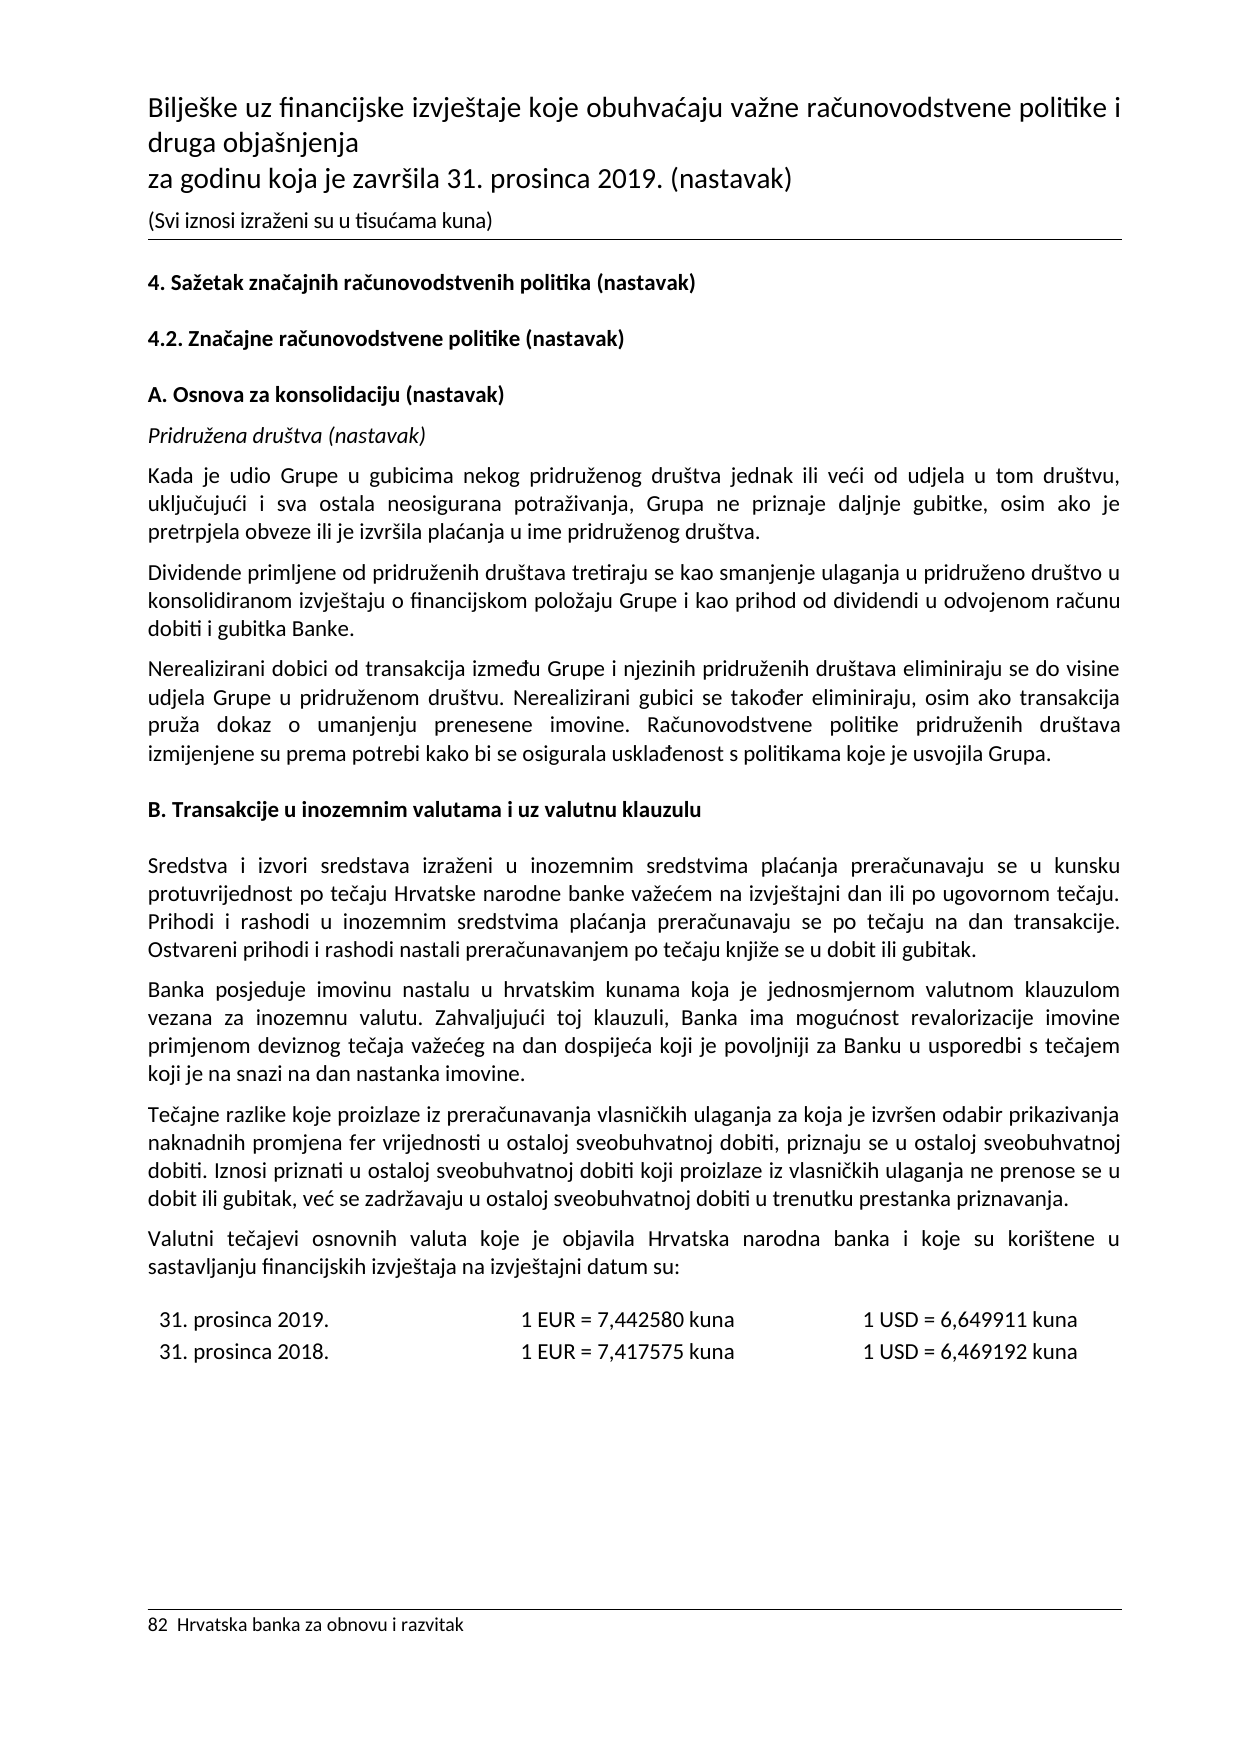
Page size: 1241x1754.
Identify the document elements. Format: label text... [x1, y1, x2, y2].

text Valutni tečajevi osnovnih valuta koje je objavila Hrvatska narodna banka i koje su korištene u sastavljanju financijskih izvještaja na izvještajni datum su: [148, 1224, 1122, 1281]
text 4. Sažetak značajnih računovodstvenih politika (nastavak) [148, 268, 1122, 296]
list Nerealizirani dobici od transakcija između Grupe i njezinih pridruženih društava eliminiraju se do visine udjela Grupe u pridruženom društvu. Nerealizirani gubici se također eliminiraju, osim ako transakcija pruža dokaz o umanjenju prenesene imovine. Računovodstvene politike pridruženih društava izmijenjene su prema potrebi kako bi se osigurala usklađenost s politikama koje je usvojila Grupa. [148, 654, 1122, 767]
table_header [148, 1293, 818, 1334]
text 4.2. Značajne računovodstvene politike (nastavak) [148, 324, 1122, 352]
text Tečajne razlike koje proizlaze iz preračunavanja vlasničkih ulaganja za koja je izvršen odabir prikazivanja naknadnih promjena fer vrijednosti u ostaloj sveobuhvatnoj dobiti, priznaju se u ostaloj sveobuhvatnoj dobiti. Iznosi priznati u ostaloj sveobuhvatnoj dobiti koji proizlaze iz vlasničkih ulaganja ne prenose se u dobit ili gubitak, već se zadržavaju u ostaloj sveobuhvatnoj dobiti u trenutku prestanka priznavanja. [148, 1100, 1122, 1212]
text Dividende primljene od pridruženih društava tretiraju se kao smanjenje ulaganja u pridruženo društvo u konsolidiranom izvještaju o financijskom položaju Grupe i kao prihod od dividendi u odvojenom računu dobiti i gubitka Banke. [148, 558, 1122, 642]
list B. Transakcije u inozemnim valutama i uz valutnu klauzulu [148, 795, 1122, 823]
text A. Osnova za konsolidaciju (nastavak) [148, 380, 1122, 408]
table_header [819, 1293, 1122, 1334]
title Sredstva i izvori sredstava izraženi u inozemnim sredstvima plaćanja preračunavaju se u kunsku protuvrijednost po tečaju Hrvatske narodne banke važećem na izvještajni dan ili po ugovornom tečaju. Prihodi i rashodi u inozemnim sredstvima plaćanja preračunavaju se po tečaju na dan transakcije. Ostvareni prihodi i rashodi nastali preračunavanjem po tečaju knjiže se u dobit ili gubitak. [148, 851, 1122, 963]
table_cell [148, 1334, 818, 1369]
text Pridružena društva (nastavak) [148, 421, 1122, 449]
text Kada je udio Grupe u gubicima nekog pridruženog društva jednak ili veći od udjela u tom društvu, uključujući i sva ostala neosigurana potraživanja, Grupa ne priznaje daljnje gubitke, osim ako je pretrpjela obveze ili je izvršila plaćanja u ime pridruženog društva. [148, 461, 1122, 546]
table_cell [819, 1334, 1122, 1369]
title Banka posjeduje imovinu nastalu u hrvatskim kunama koja je jednosmjernom valutnom klauzulom vezana za inozemnu valutu. Zahvaljujući toj klauzuli, Banka ima mogućnost revalorizacije imovine primjenom deviznog tečaja važećeg na dan dospijeća koji je povoljniji za Banku u usporedbi s tečajem koji je na snazi na dan nastanka imovine. [148, 975, 1122, 1087]
